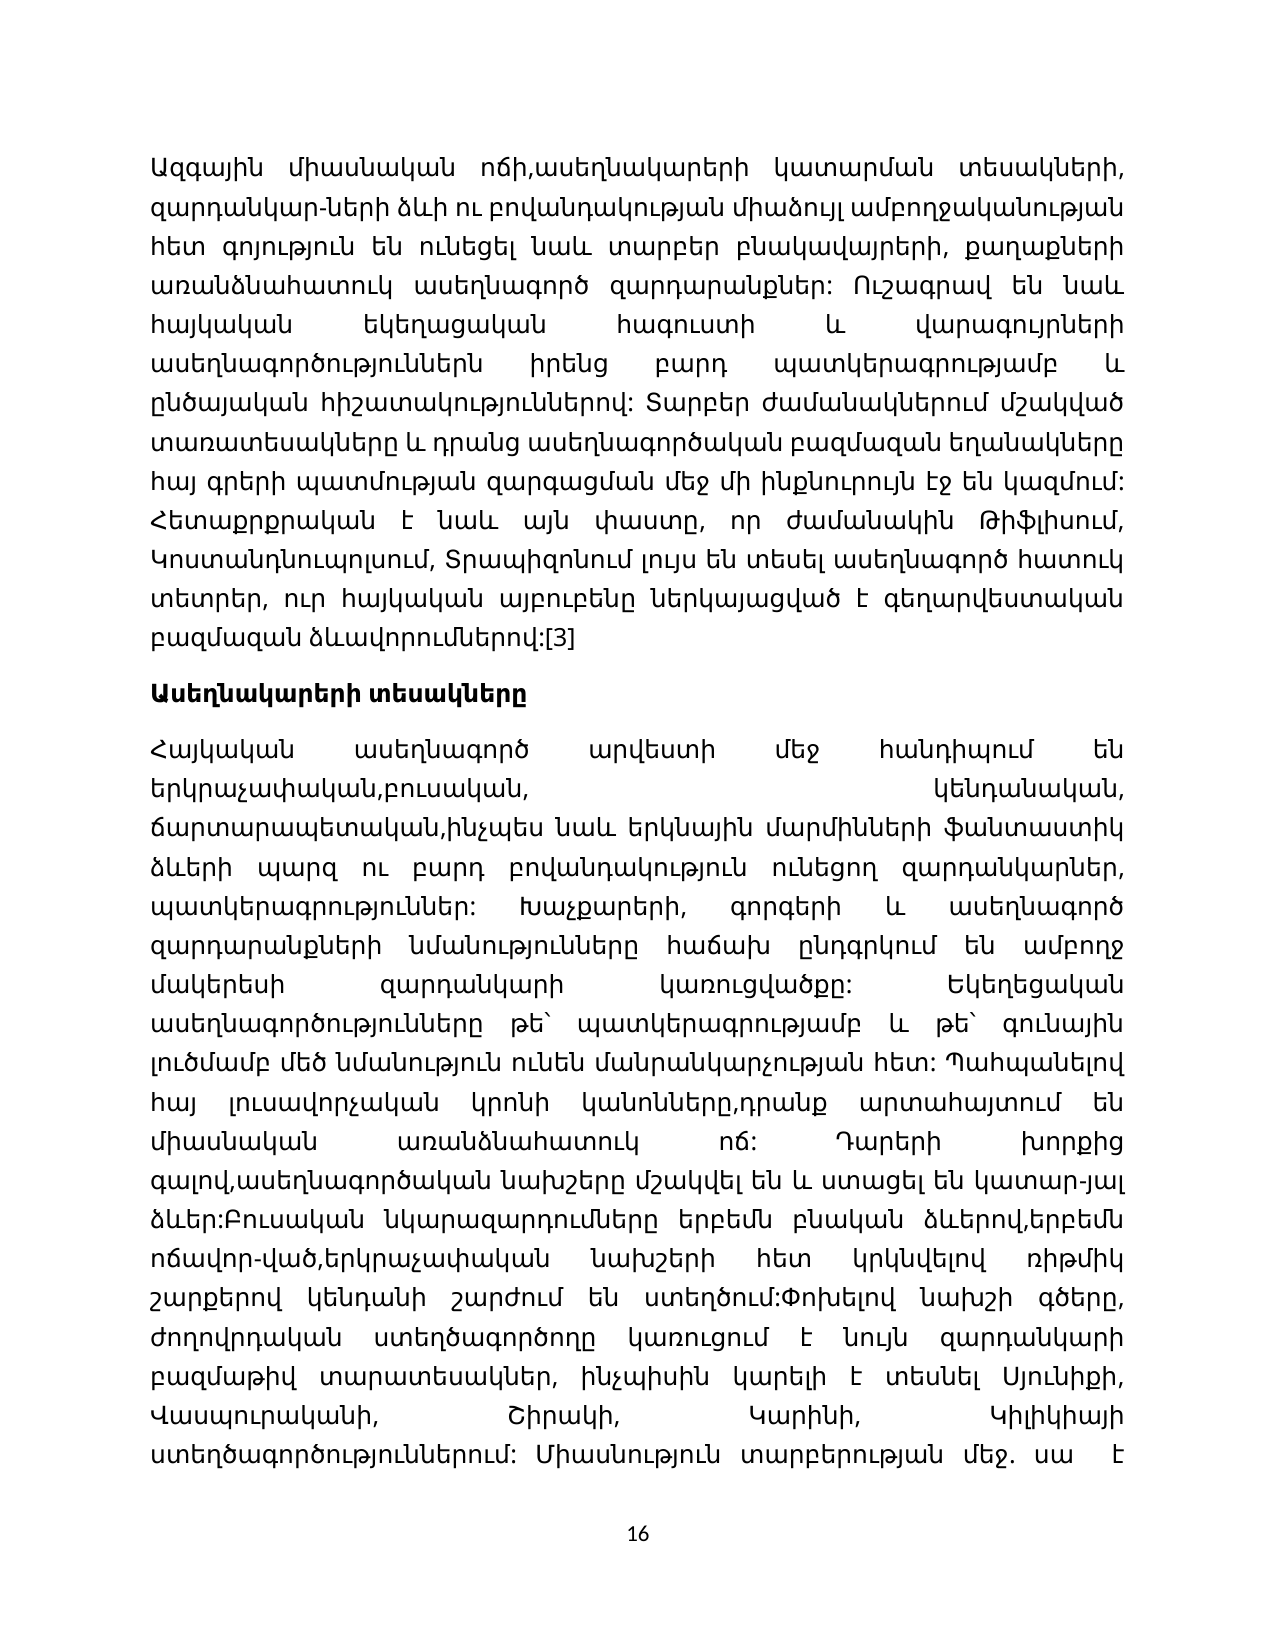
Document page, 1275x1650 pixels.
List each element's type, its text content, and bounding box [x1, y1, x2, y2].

text Ազգային միասնական ոճի,ասեղնակարերի կատարման տեսակների, զարդանկար-ների ձևի ու բովանդակության միաձույլ ամբողջականության հետ գոյություն են ունեցել նաև տարբեր բնակավայրերի, քաղաքների առանձնահատուկ ասեղնագործ զարդարանքներ: Ուշագրավ են նաև հայկական եկեղացական հագուստի և վարագույրների ասեղնագործություններն իրենց բարդ պատկերագրությամբ և ընծայական հիշատակություններով: Տարբեր ժամանակներում մշակված տառատեսակները և դրանց ասեղնագործական բազմազան եղանակները հայ գրերի պատմության զարգացման մեջ մի ինքնուրույն էջ են կազմում: Հետաքրքրական է նաև այն փաստը, որ ժամանակին Թիֆլիսում, Կոստանդնուպոլսում, Տրապիզոնում լույս են տեսել ասեղնագործ հատուկ տետրեր, ուր հայկական այբուբենը ներկայացված է գեղարվեստական բազմազան ձևավորումներով:[3] [150, 150, 1125, 654]
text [150, 732, 1125, 1471]
text Ասեղնակարերի տեսակները [150, 676, 1125, 710]
